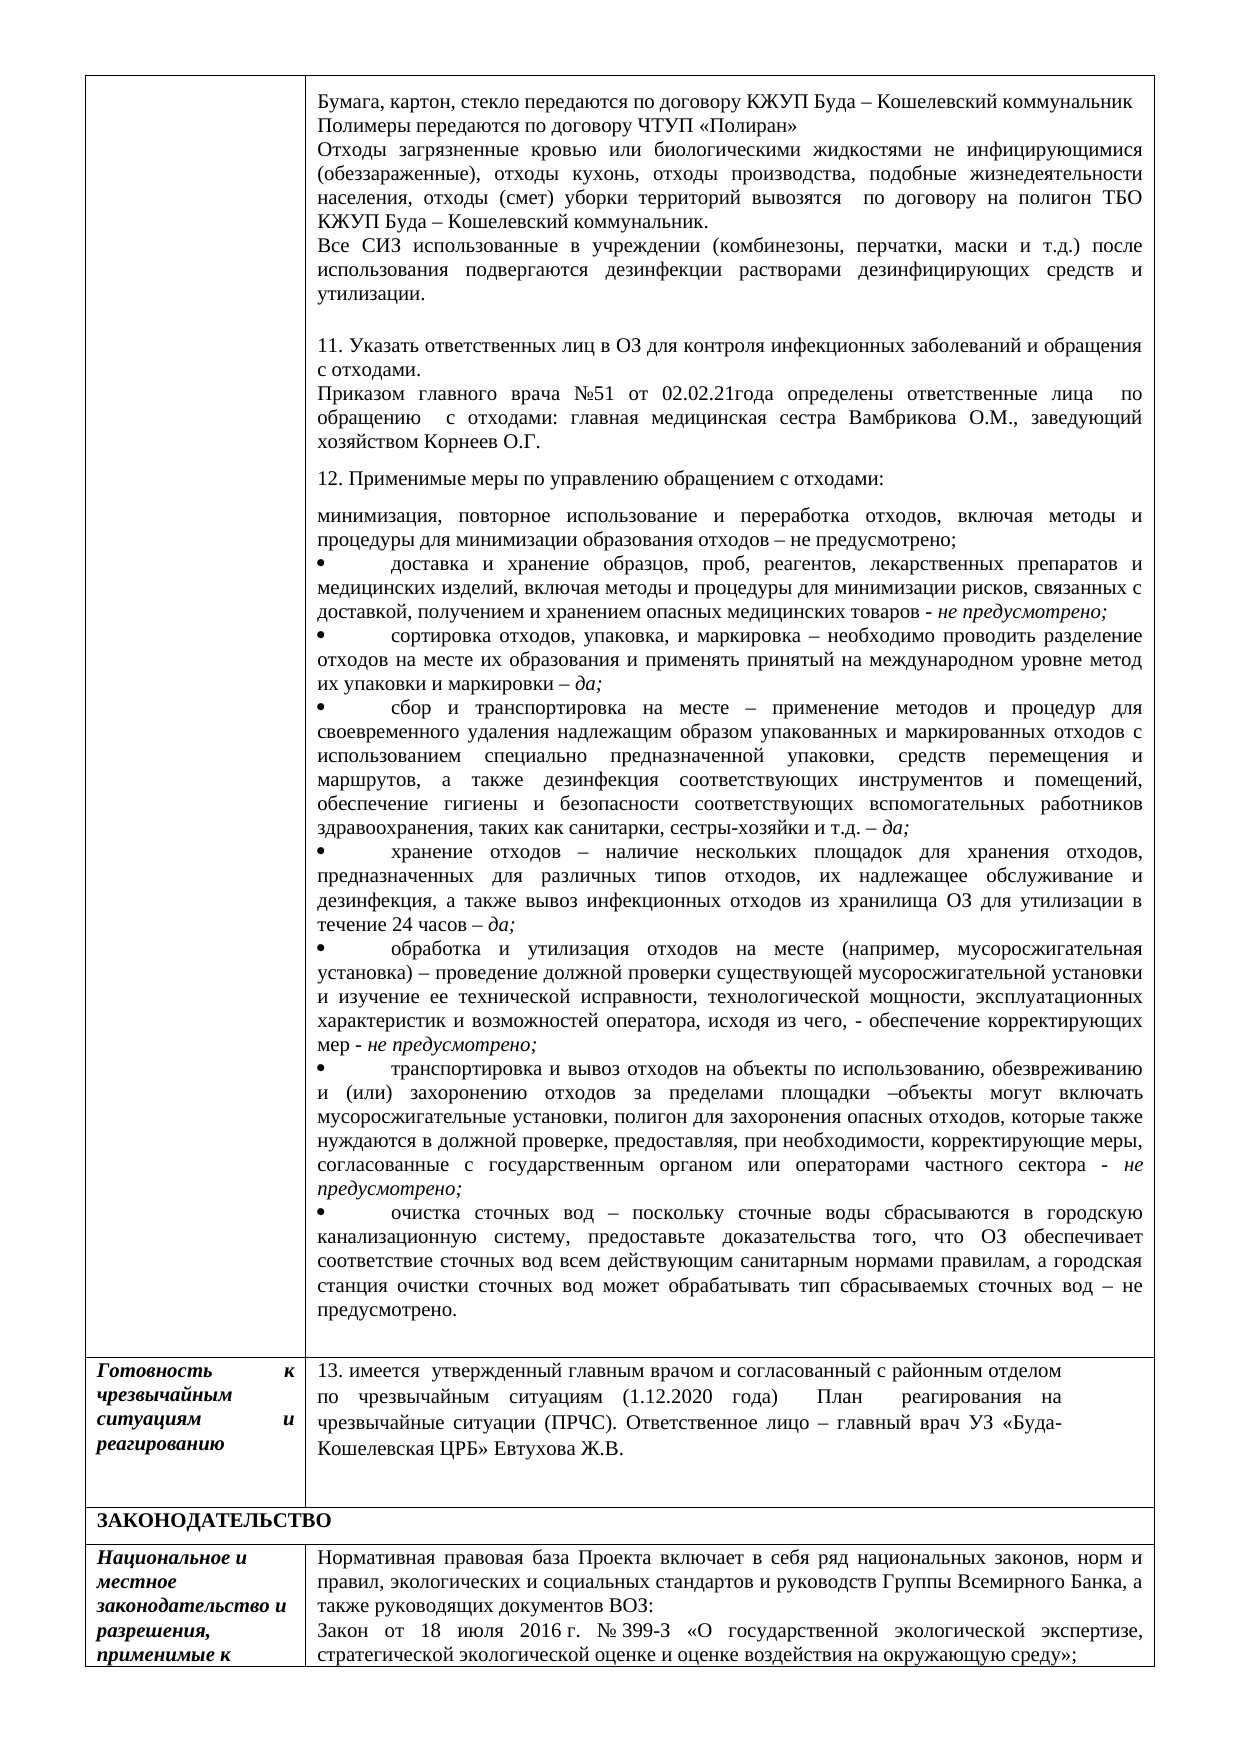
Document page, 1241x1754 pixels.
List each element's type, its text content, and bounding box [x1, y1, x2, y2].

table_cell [306, 1545, 1154, 1666]
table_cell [86, 76, 305, 1357]
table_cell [86, 1545, 305, 1666]
table_cell ЗАКОНОДАТЕЛЬСТВО [86, 1508, 1154, 1544]
table_cell Готовность к чрезвычайным ситуациям и реагированию [86, 1358, 305, 1507]
table_cell 13. имеется утвержденный главным врачом и согласованный с районным отделом по чрезвычайным ситуациям (1.12.2020 года) План реагирования на чрезвычайные ситуации (ПРЧС). Ответственное лицо – главный врач УЗ «Буда-Кошелевская ЦРБ» Евтухова Ж.В. [306, 1358, 1154, 1507]
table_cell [306, 76, 1154, 1357]
